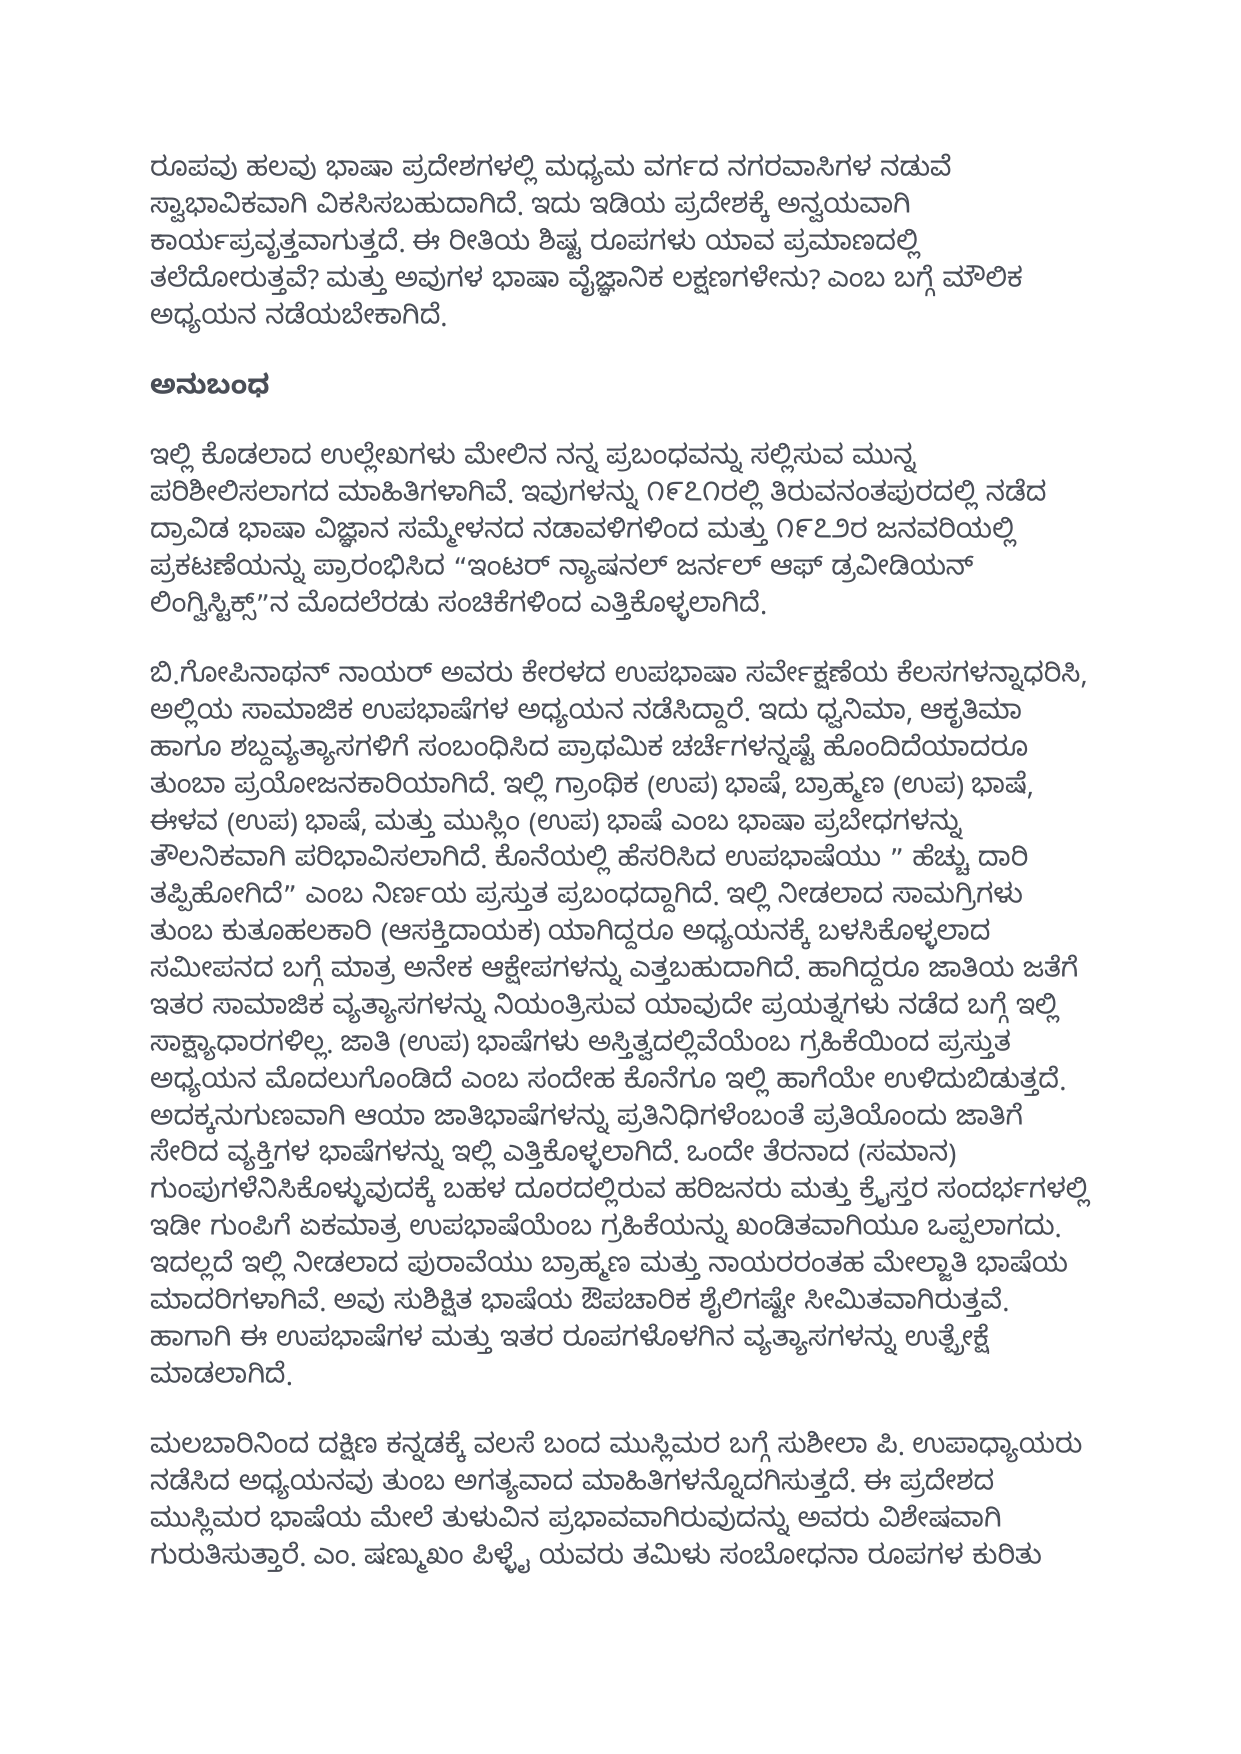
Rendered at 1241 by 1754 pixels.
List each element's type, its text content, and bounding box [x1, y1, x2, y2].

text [150, 1426, 1090, 1574]
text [150, 150, 1090, 334]
text ಇಲ್ಲಿ ಕೊಡಲಾದ ಉಲ್ಲೇಖಗಳು ಮೇಲಿನ ನನ್ನ ಪ್ರಬಂಧವನ್ನು ಸಲ್ಲಿಸುವ ಮುನ್ನ ಪರಿಶೀಲಿಸಲಾಗದ ಮಾಹಿತಿಗಳಾಗಿವೆ. ಇವುಗಳನ್ನು ೧೯೭೧ರಲ್ಲಿ ತಿರುವನಂತಪುರದಲ್ಲಿ ನಡೆದ ದ್ರಾವಿಡ ಭಾಷಾ ವಿ‌ಜ್ಞಾನ ಸಮ್ಮೇಳನದ ನಡಾವಳಿಗಳಿಂದ ಮತ್ತು ೧೯೭೨ರ ಜನವರಿಯಲ್ಲಿ ಪ್ರಕಟಣೆಯನ್ನು ಪ್ರಾರಂಭಿಸಿದ “ಇಂಟರ್ ನ್ಯಾಷನಲ್ ಜರ್ನಲ್ ಆಫ್ ಡ್ರವೀಡಿಯನ್ ಲಿಂಗ್ವಿಸ್ಟಿಕ್ಸ್”ನ ಮೊದಲೆರಡು ಸಂಚಿಕೆಗಳಿಂದ ಎತ್ತಿಕೊಳ್ಳಲಾಗಿದೆ. [150, 438, 1090, 622]
text ಅನುಬಂಧ [150, 368, 1090, 404]
text ಬಿ.ಗೋಪಿನಾಥನ್ ನಾಯರ್ ಅವರು ಕೇರಳದ ಉಪಭಾಷಾ ಸರ್ವೇಕ್ಷಣೆಯ ಕೆಲಸಗಳನ್ನಾಧರಿಸಿ, ಅಲ್ಲಿಯ ಸಾಮಾಜಿಕ ಉಪಭಾಷೆಗಳ ಅಧ್ಯಯನ ನಡೆಸಿದ್ದಾರೆ. ಇದು ಧ್ವನಿಮಾ, ಆಕೃತಿಮಾ ಹಾಗೂ ಶಬ್ದವ್ಯತ್ಯಾಸಗಳಿಗೆ ಸಂಬಂಧಿಸಿದ ಪ್ರಾಥಮಿಕ ಚರ್ಚೆಗಳನ್ನಷ್ಟೆ ಹೊಂದಿದೆಯಾದರೂ ತುಂಬಾ ಪ್ರಯೋಜನಕಾರಿಯಾಗಿದೆ. ಇಲ್ಲಿ ಗ್ರಾಂಥಿಕ (ಉಪ) ಭಾಷೆ, ಬ್ರಾಹ್ಮಣ (ಉಪ) ಭಾಷೆ, ಈಳವ (ಉಪ) ಭಾಷೆ, ಮತ್ತು ಮುಸ್ಲಿಂ (ಉಪ) ಭಾಷೆ ಎಂಬ ಭಾಷಾ ಪ್ರಬೇಧಗಳನ್ನು ತೌಲನಿಕವಾಗಿ ಪರಿಭಾವಿಸಲಾಗಿದೆ. ಕೊನೆಯಲ್ಲಿ ಹೆಸರಿಸಿದ ಉಪಭಾಷೆಯು ” ಹೆಚ್ಚು ದಾರಿ ತಪ್ಪಿಹೋಗಿದೆ” ಎಂಬ ನಿರ್ಣಯ ಪ್ರಸ್ತುತ ಪ್ರಬಂಧದ್ದಾಗಿದೆ. ಇಲ್ಲಿ ನೀಡಲಾದ ಸಾಮಗ್ರಿಗಳು ತುಂಬ ಕುತೂಹಲಕಾರಿ (ಆಸಕ್ತಿದಾಯಕ) ಯಾಗಿದ್ದರೂ ಅಧ್ಯಯನಕ್ಕೆ ಬಳಸಿಕೊಳ್ಳಲಾದ ಸಮೀಪನದ ಬಗ್ಗೆ ಮಾತ್ರ ಅನೇಕ ಆಕ್ಷೇಪಗಳನ್ನು ಎತ್ತಬಹುದಾಗಿದೆ. ಹಾಗಿದ್ದರೂ ಜಾತಿಯ ಜತೆಗೆ ಇತರ ಸಾಮಾಜಿಕ ವ್ಯತ್ಯಾಸಗಳನ್ನು ನಿಯಂತ್ರಿಸುವ ಯಾವುದೇ ಪ್ರಯತ್ನಗಳು ನಡೆದ ಬಗ್ಗೆ ಇಲ್ಲಿ ಸಾಕ್ಷ್ಯಾಧಾರಗಳಿಲ್ಲ. ಜಾತಿ (ಉಪ) ಭಾಷೆಗಳು ಅಸ್ತಿತ್ವದಲ್ಲಿವೆಯೆಂಬ ಗ್ರಹಿಕೆಯಿಂದ ಪ್ರಸ್ತುತ ಅಧ್ಯಯನ ಮೊದಲುಗೊಂಡಿದೆ ಎಂಬ ಸಂದೇಹ ಕೊನೆಗೂ ಇಲ್ಲಿ ಹಾಗೆಯೇ ಉಳಿದುಬಿಡುತ್ತದೆ. ಅದಕ್ಕನುಗುಣವಾಗಿ ಆಯಾ ಜಾತಿಭಾಷೆಗಳನ್ನು ಪ್ರತಿನಿಧಿಗಳೆಂಬಂತೆ ಪ್ರತಿಯೊಂದು ಜಾತಿಗೆ ಸೇರಿದ ವ್ಯಕ್ತಿಗಳ ಭಾಷೆಗಳನ್ನು ಇಲ್ಲಿ ಎತ್ತಿಕೊಳ್ಳಲಾಗಿದೆ. ಒಂದೇ ತೆರನಾದ (ಸಮಾನ) ಗುಂಪುಗಳೆನಿಸಿಕೊಳ್ಳುವುದಕ್ಕೆ ಬಹಳ ದೂರದಲ್ಲಿರುವ ಹರಿಜನರು ಮತ್ತು ಕ್ರೈಸ್ತರ ಸಂದರ್ಭಗಳಲ್ಲಿ ಇಡೀ ಗುಂಪಿಗೆ ಏಕಮಾತ್ರ ಉಪಭಾಷೆಯೆಂಬ ಗ್ರಹಿಕೆಯನ್ನು ಖಂಡಿತವಾಗಿಯೂ ಒಪ್ಪಲಾಗದು. ಇದಲ್ಲದೆ ಇಲ್ಲಿ ನೀಡಲಾದ ಪುರಾವೆಯು ಬ್ರಾಹ್ಮಣ ಮತ್ತು ನಾಯರರಂತಹ ಮೇಲ್ಜಾತಿ ಭಾಷೆಯ ಮಾದರಿಗಳಾಗಿವೆ. ಅವು ಸುಶಿಕ್ಷಿತ ಭಾಷೆಯ ಔಪಚಾರಿಕ ಶೈಲಿಗಷ್ಟೇ ಸೀಮಿತವಾಗಿರುತ್ತವೆ. ಹಾಗಾಗಿ ಈ ಉಪಭಾಷೆಗಳ ಮತ್ತು ಇತರ ರೂಪಗಳೊಳಗಿನ ವ್ಯತ್ಯಾಸಗಳನ್ನು ಉತ್ಪ್ರೇಕ್ಷೆ ಮಾಡಲಾಗಿದೆ. [150, 656, 1090, 1393]
